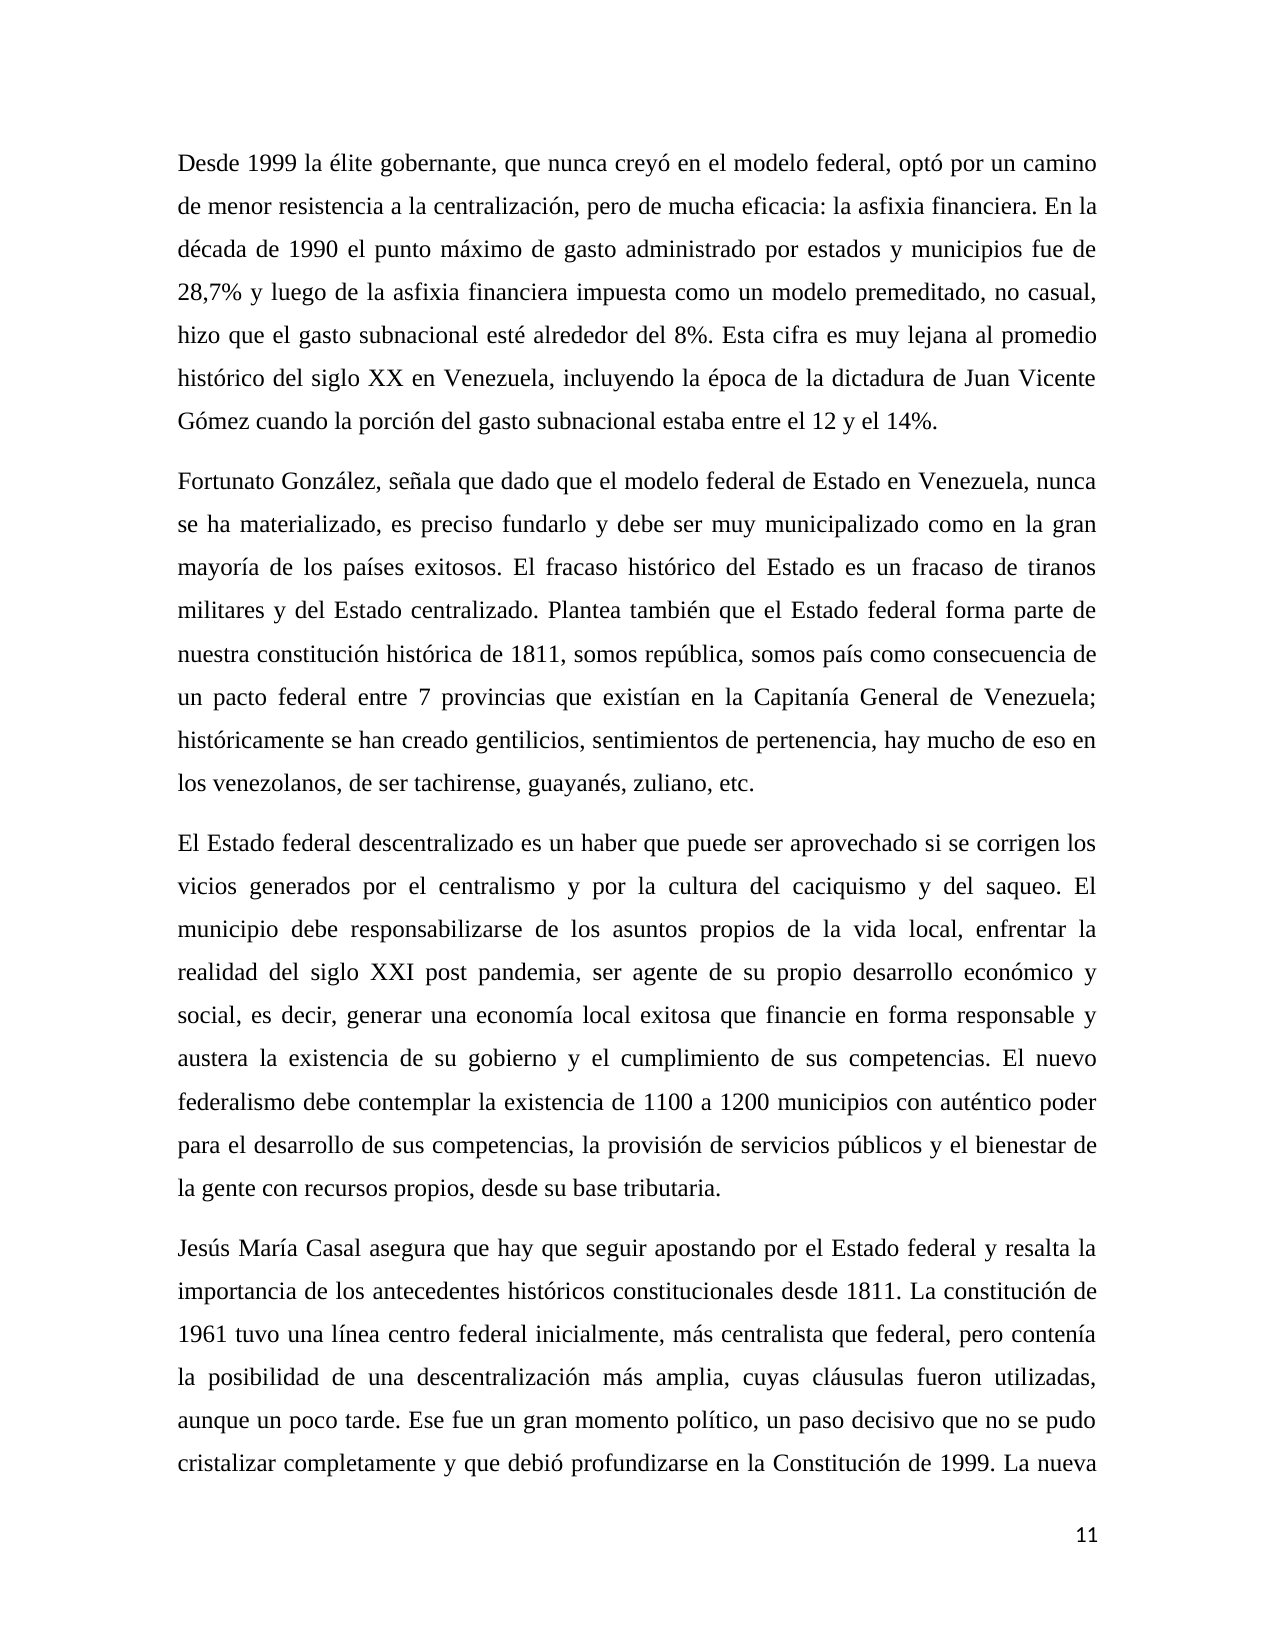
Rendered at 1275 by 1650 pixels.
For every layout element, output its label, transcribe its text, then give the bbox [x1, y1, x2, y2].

text El Estado federal descentralizado es un haber que puede ser aprovechado si se corrigen los vicios generados por el centralismo y por la cultura del caciquismo y del saqueo. El municipio debe responsabilizarse de los asuntos propios de la vida local, enfrentar la realidad del siglo XXI post pandemia, ser agente de su propio desarrollo económico y social, es decir, generar una economía local exitosa que financie en forma responsable y austera la existencia de su gobierno y el cumplimiento de sus competencias. El nuevo federalismo debe contemplar la existencia de 1100 a 1200 municipios con auténtico poder para el desarrollo de sus competencias, la provisión de servicios públicos y el bienestar de la gente con recursos propios, desde su base tributaria. [177, 828, 1098, 1202]
text Desde 1999 la élite gobernante, que nunca creyó en el modelo federal, optó por un camino de menor resistencia a la centralización, pero de mucha eficacia: la asfixia financiera. En la década de 1990 el punto máximo de gasto administrado por estados y municipios fue de 28,7% y luego de la asfixia financiera impuesta como un modelo premeditado, no casual, hizo que el gasto subnacional esté alrededor del 8%. Esta cifra es muy lejana al promedio histórico del siglo XX en Venezuela, incluyendo la época de la dictadura de Juan Vicente Gómez cuando la porción del gasto subnacional estaba entre el 12 y el 14%. [177, 148, 1098, 435]
text Fortunato González, señala que dado que el modelo federal de Estado en Venezuela, nunca se ha materializado, es preciso fundarlo y debe ser muy municipalizado como en la gran mayoría de los países exitosos. El fracaso histórico del Estado es un fracaso de tiranos militares y del Estado centralizado. Plantea también que el Estado federal forma parte de nuestra constitución histórica de 1811, somos república, somos país como consecuencia de un pacto federal entre 7 provincias que existían en la Capitanía General de Venezuela; históricamente se han creado gentilicios, sentimientos de pertenencia, hay mucho de eso en los venezolanos, de ser tachirense, guayanés, zuliano, etc. [177, 466, 1098, 797]
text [177, 1233, 1098, 1477]
